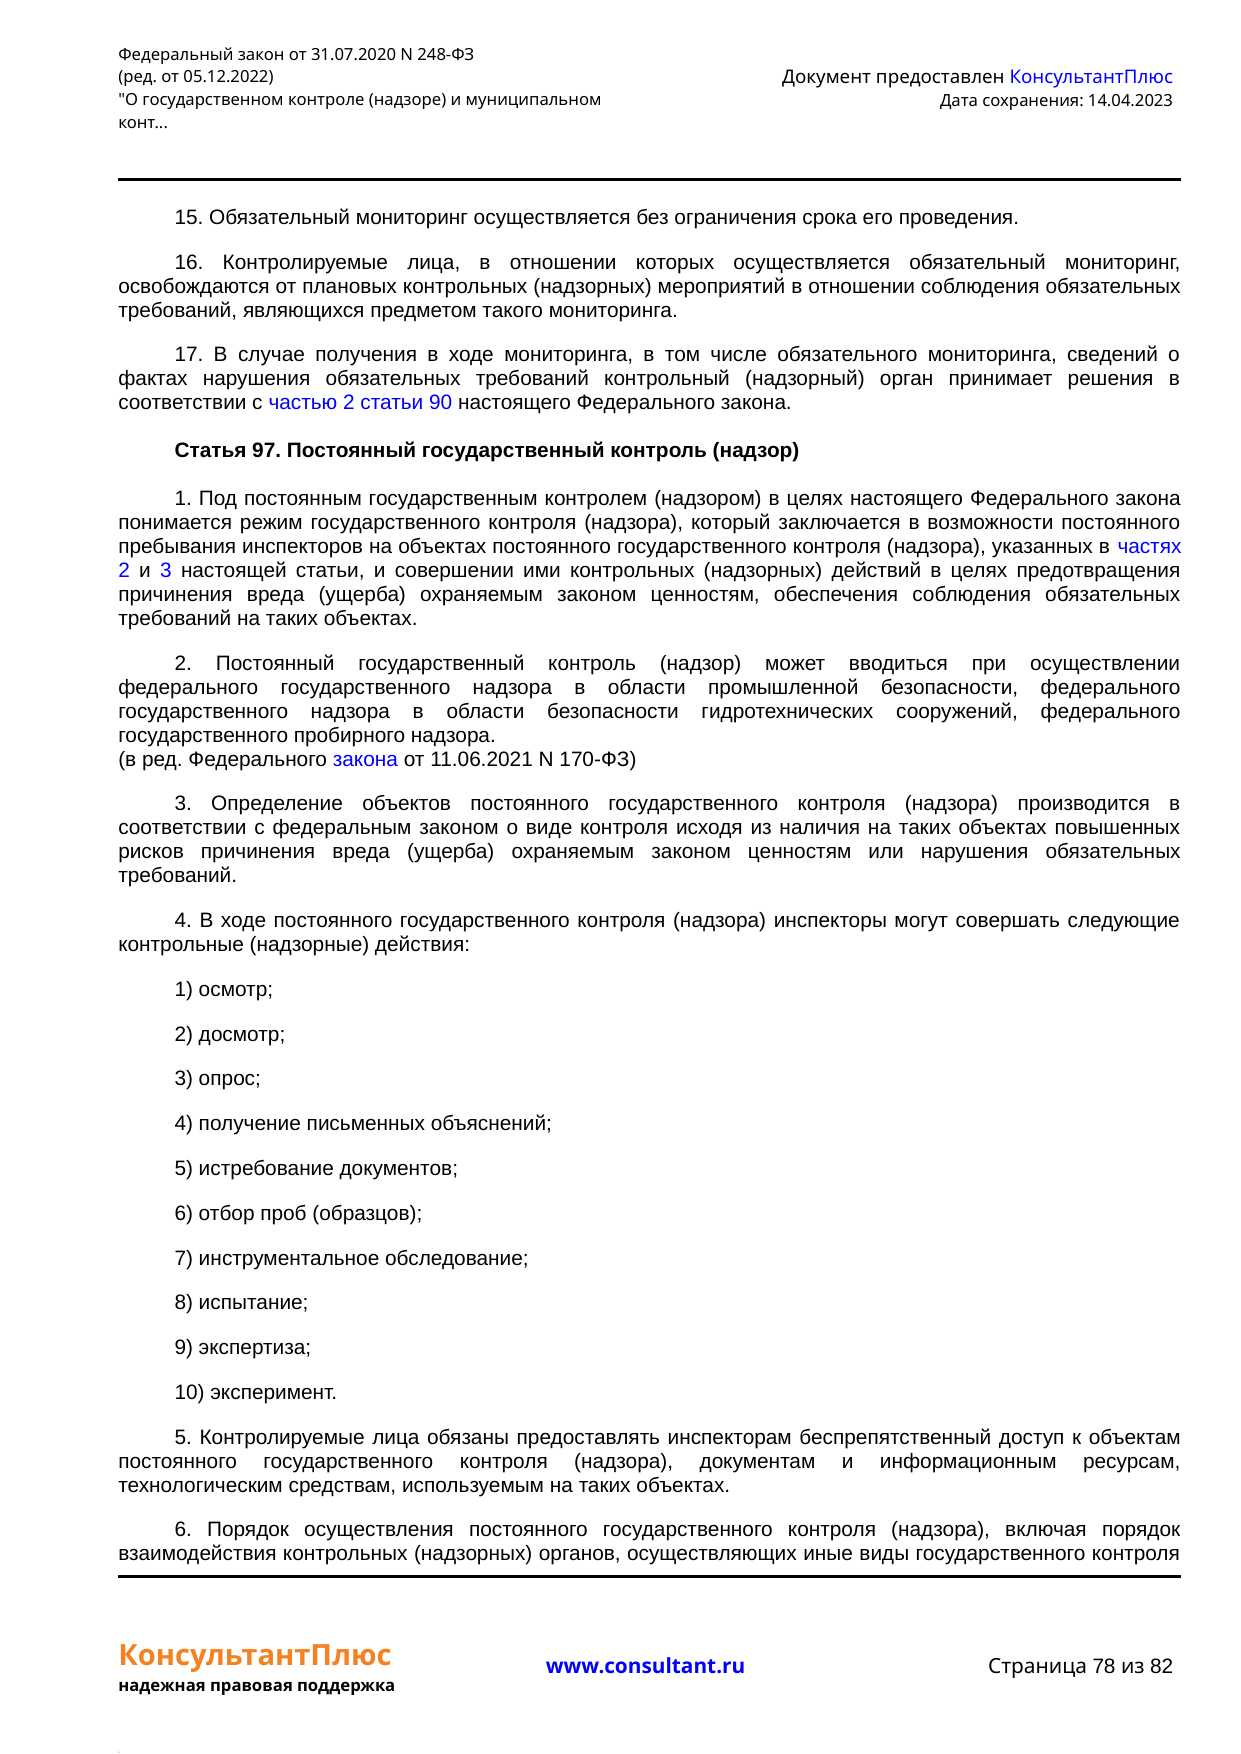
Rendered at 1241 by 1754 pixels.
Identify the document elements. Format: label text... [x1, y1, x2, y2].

text 4) получение письменных объяснений; [118, 1111, 1181, 1135]
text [118, 1517, 1181, 1565]
text 1. Под постоянным государственным контролем (надзором) в целях настоящего Федерального закона понимается режим государственного контроля (надзора), который заключается в возможности постоянного пребывания инспекторов на объектах постоянного государственного контроля (надзора), указанных в частях 2 и 3 настоящей статьи, и совершении ими контрольных (надзорных) действий в целях предотвращения причинения вреда (ущерба) охраняемым законом ценностям, обеспечения соблюдения обязательных требований на таких объектах. [118, 486, 1181, 630]
text 16. Контролируемые лица, в отношении которых осуществляется обязательный мониторинг, освобождаются от плановых контрольных (надзорных) мероприятий в отношении соблюдения обязательных требований, являющихся предметом такого мониторинга. [118, 249, 1181, 321]
text 5. Контролируемые лица обязаны предоставлять инспекторам беспрепятственный доступ к объектам постоянного государственного контроля (надзора), документам и информационным ресурсам, технологическим средствам, используемым на таких объектах. [118, 1424, 1181, 1496]
title Статья 97. Постоянный государственный контроль (надзор) [118, 438, 1181, 462]
text 3) опрос; [118, 1066, 1181, 1090]
text 2. Постоянный государственный контроль (надзор) может вводиться при осуществлении федерального государственного надзора в области промышленной безопасности, федерального государственного надзора в области безопасности гидротехнических сооружений, федерального государственного пробирного надзора. [118, 651, 1181, 746]
text 5) истребование документов; [118, 1156, 1181, 1180]
text 6) отбор проб (образцов); [118, 1201, 1181, 1224]
text 4. В ходе постоянного государственного контроля (надзора) инспекторы могут совершать следующие контрольные (надзорные) действия: [118, 908, 1181, 956]
text 2) досмотр; [118, 1021, 1181, 1045]
text 3. Определение объектов постоянного государственного контроля (надзора) производится в соответствии с федеральным законом о виде контроля исходя из наличия на таких объектах повышенных рисков причинения вреда (ущерба) охраняемым законом ценностям или нарушения обязательных требований. [118, 791, 1181, 887]
text (в ред. Федерального закона от 11.06.2021 N 170-ФЗ) [118, 746, 1181, 770]
text 9) экспертиза; [118, 1335, 1181, 1359]
text 7) инструментальное обследование; [118, 1245, 1181, 1269]
text 15. Обязательный мониторинг осуществляется без ограничения срока его проведения. [118, 205, 1181, 229]
text 17. В случае получения в ходе мониторинга, в том числе обязательного мониторинга, сведений о фактах нарушения обязательных требований контрольный (надзорный) орган принимает решения в соответствии с частью 2 статьи 90 настоящего Федерального закона. [118, 342, 1181, 414]
text 10) эксперимент. [118, 1380, 1181, 1404]
text 8) испытание; [118, 1290, 1181, 1314]
text 1) осмотр; [118, 977, 1181, 1001]
